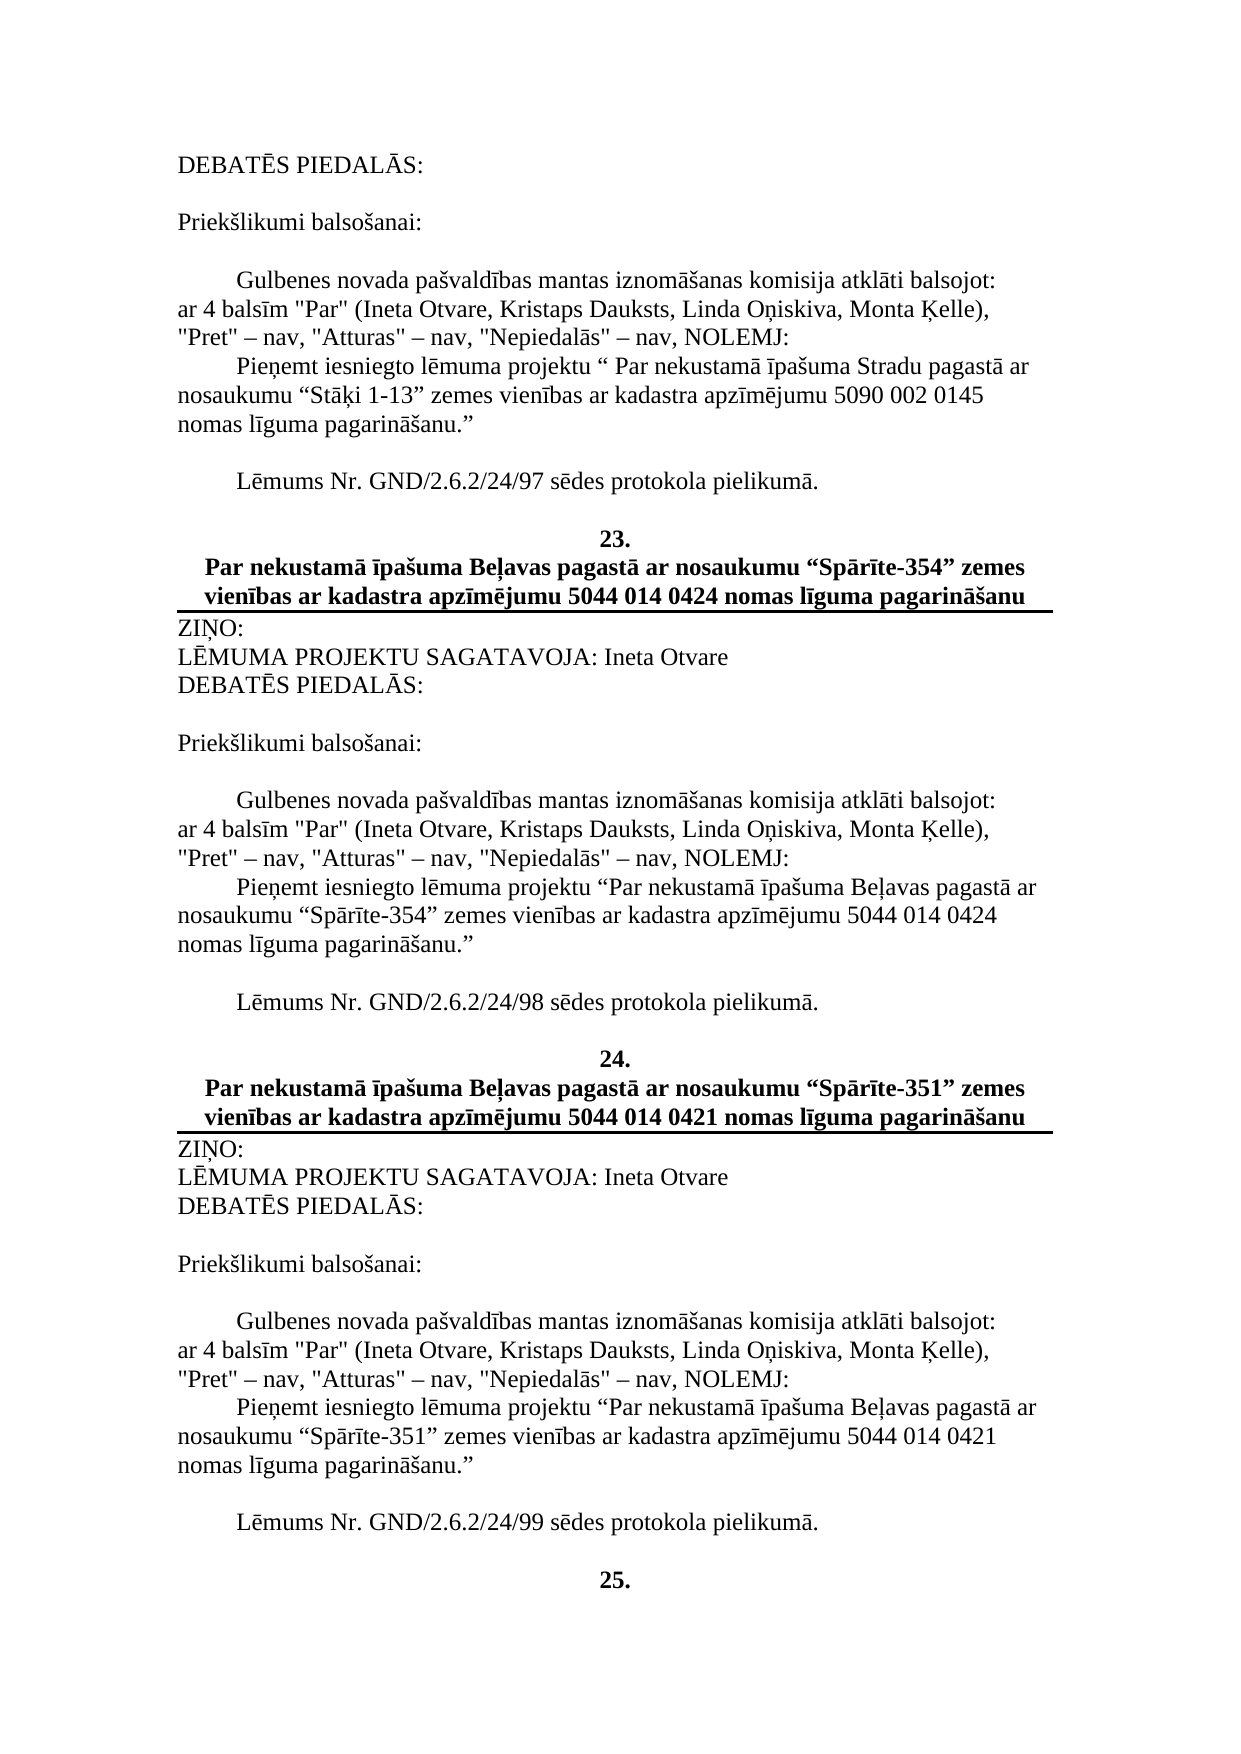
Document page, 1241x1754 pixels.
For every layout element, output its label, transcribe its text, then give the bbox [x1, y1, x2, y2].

text Pieņemt iesniegto lēmuma projektu “ Par nekustamā īpašuma Stradu pagastā ar nosaukumu “Stāķi 1-13” zemes vienības ar kadastra apzīmējumu 5090 002 0145 nomas līguma pagarināšanu.” [177, 351, 1053, 437]
text Priekšlikumi balsošanai: [177, 207, 1053, 236]
text Lēmums Nr. GND/2.6.2/24/98 sēdes protokola pielikumā. [177, 987, 1053, 1016]
text ZIŅO: [177, 1134, 1053, 1162]
text 24. [177, 1044, 1053, 1073]
text DEBATĒS PIEDALĀS: [177, 150, 1053, 179]
text DEBATĒS PIEDALĀS: [177, 1191, 1053, 1220]
text 23. [177, 524, 1053, 552]
text ar 4 balsīm "Par" (Ineta Otvare, Kristaps Dauksts, Linda Oņiskiva, Monta Ķelle), "Pret" – nav, "Atturas" – nav, "Nepiedalās" – nav, NOLEMJ: [177, 294, 1053, 351]
text Par nekustamā īpašuma Beļavas pagastā ar nosaukumu “Spārīte-354” zemes vienības ar kadastra apzīmējumu 5044 014 0424 nomas līguma pagarināšanu [177, 552, 1053, 610]
text Pieņemt iesniegto lēmuma projektu “Par nekustamā īpašuma Beļavas pagastā ar nosaukumu “Spārīte-354” zemes vienības ar kadastra apzīmējumu 5044 014 0424 nomas līguma pagarināšanu.” [177, 872, 1053, 958]
text LĒMUMA PROJEKTU SAGATAVOJA: Ineta Otvare [177, 1162, 1053, 1191]
text Par nekustamā īpašuma Beļavas pagastā ar nosaukumu “Spārīte-351” zemes vienības ar kadastra apzīmējumu 5044 014 0421 nomas līguma pagarināšanu [177, 1073, 1053, 1131]
text 25. [177, 1565, 1053, 1594]
text Priekšlikumi balsošanai: [177, 728, 1053, 757]
text Lēmums Nr. GND/2.6.2/24/99 sēdes protokola pielikumā. [177, 1507, 1053, 1536]
text DEBATĒS PIEDALĀS: [177, 671, 1053, 699]
text Gulbenes novada pašvaldības mantas iznomāšanas komisija atklāti balsojot: [177, 786, 1053, 814]
text Priekšlikumi balsošanai: [177, 1249, 1053, 1277]
text Lēmums Nr. GND/2.6.2/24/97 sēdes protokola pielikumā. [177, 466, 1053, 495]
text ZIŅO: [177, 613, 1053, 642]
text LĒMUMA PROJEKTU SAGATAVOJA: Ineta Otvare [177, 642, 1053, 671]
text Gulbenes novada pašvaldības mantas iznomāšanas komisija atklāti balsojot: [177, 265, 1053, 294]
text ar 4 balsīm "Par" (Ineta Otvare, Kristaps Dauksts, Linda Oņiskiva, Monta Ķelle), "Pret" – nav, "Atturas" – nav, "Nepiedalās" – nav, NOLEMJ: [177, 814, 1053, 872]
text Pieņemt iesniegto lēmuma projektu “Par nekustamā īpašuma Beļavas pagastā ar nosaukumu “Spārīte-351” zemes vienības ar kadastra apzīmējumu 5044 014 0421 nomas līguma pagarināšanu.” [177, 1392, 1053, 1479]
text Gulbenes novada pašvaldības mantas iznomāšanas komisija atklāti balsojot: [177, 1306, 1053, 1335]
text ar 4 balsīm "Par" (Ineta Otvare, Kristaps Dauksts, Linda Oņiskiva, Monta Ķelle), "Pret" – nav, "Atturas" – nav, "Nepiedalās" – nav, NOLEMJ: [177, 1335, 1053, 1392]
